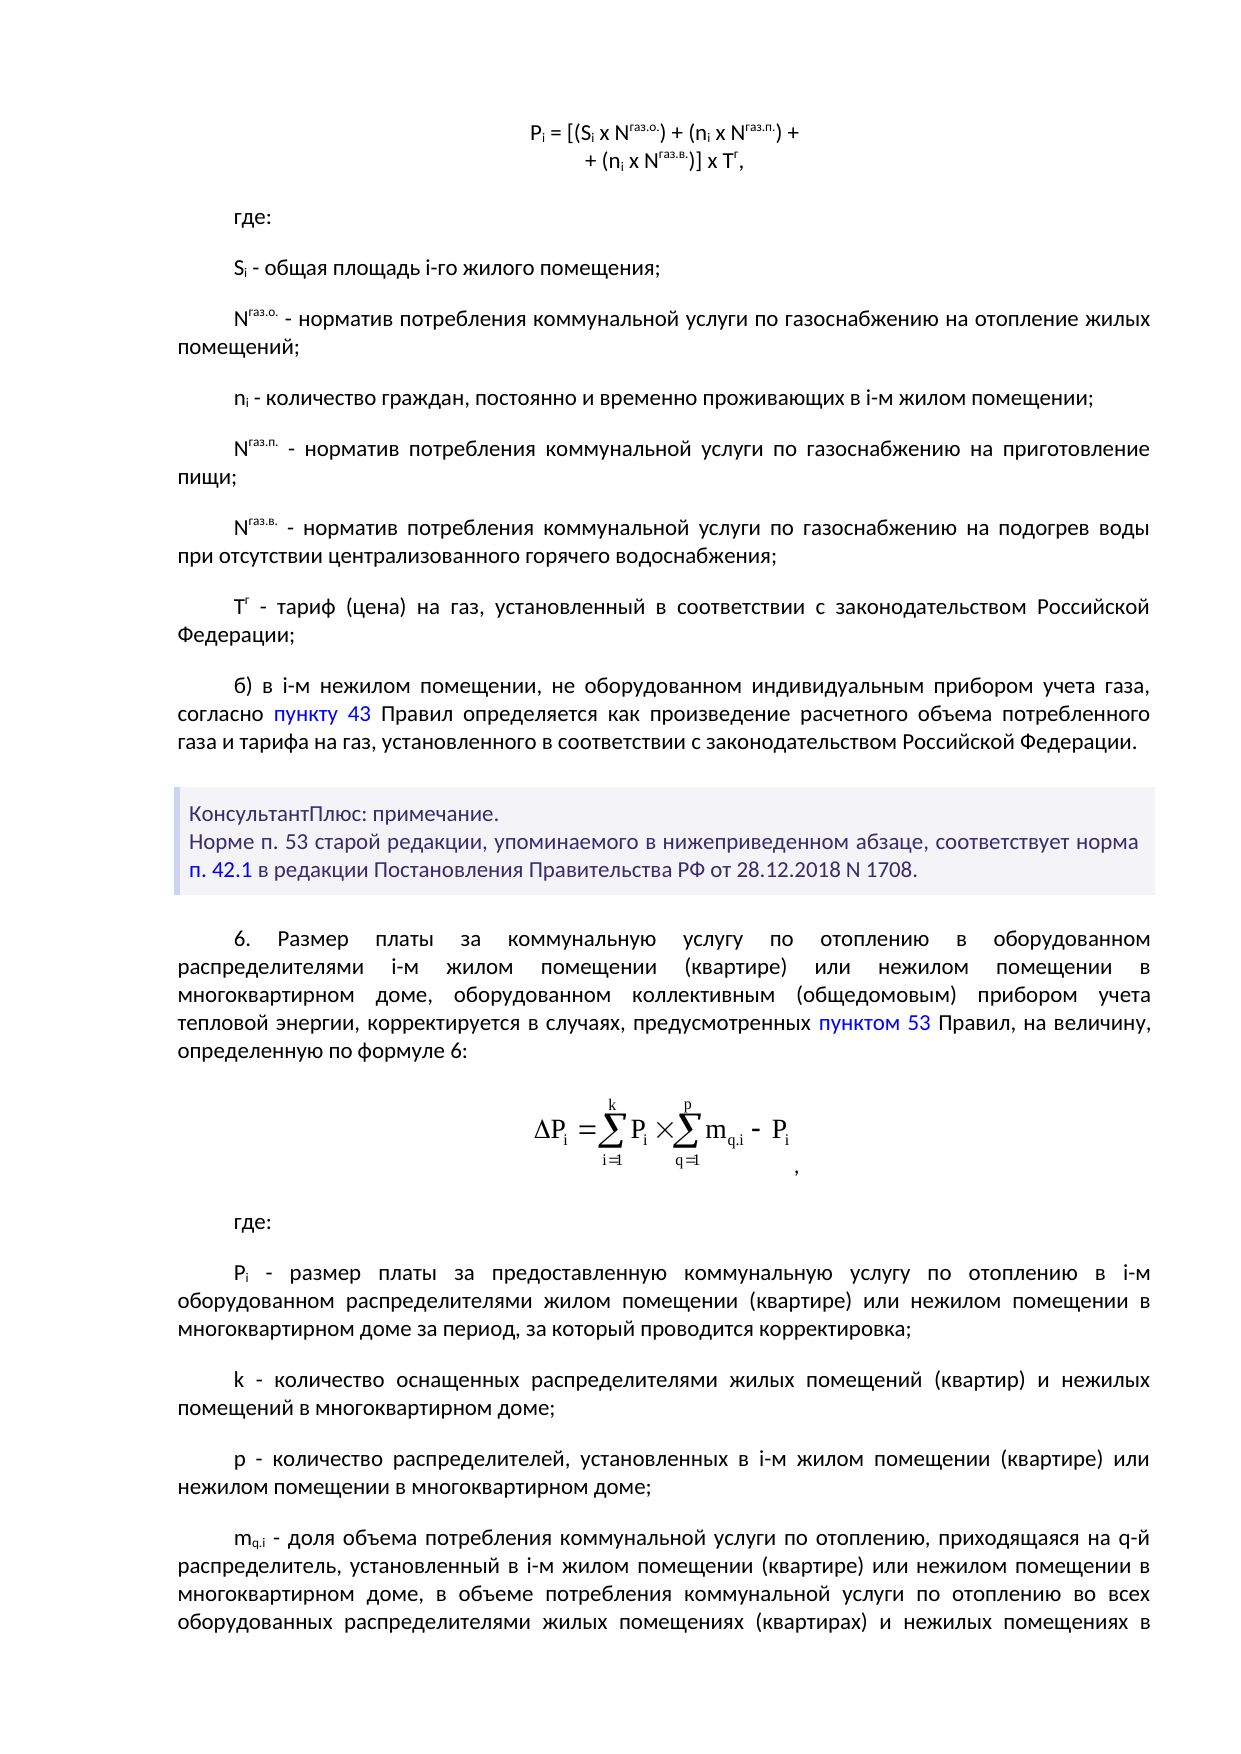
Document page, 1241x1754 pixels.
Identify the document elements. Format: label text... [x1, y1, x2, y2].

text 6. Размер платы за коммунальную услугу по отоплению в оборудованном распределителями i-м жилом помещении (квартире) или нежилом помещении в многоквартирном доме, оборудованном коллективным (общедомовым) прибором учета тепловой энергии, корректируется в случаях, предусмотренных пунктом 53 Правил, на величину, определенную по формуле 6: [177, 924, 1152, 1064]
text б) в i-м нежилом помещении, не оборудованном индивидуальным прибором учета газа, согласно пункту 43 Правил определяется как произведение расчетного объема потребленного газа и тарифа на газ, установленного в соответствии с законодательством Российской Федерации. [177, 671, 1152, 755]
text Tг - тариф (цена) на газ, установленный в соответствии с законодательством Российской Федерации; [177, 592, 1152, 648]
text Pi - размер платы за предоставленную коммунальную услугу по отоплению в i-м оборудованном распределителями жилом помещении (квартире) или нежилом помещении в многоквартирном доме за период, за который проводится корректировка; [177, 1258, 1152, 1342]
text Si - общая площадь i-го жилого помещения; [177, 253, 1152, 281]
text где: [177, 202, 1152, 230]
text ni - количество граждан, постоянно и временно проживающих в i-м жилом помещении; [177, 383, 1152, 411]
text + (ni x Nгаз.в.)] x Tг, [177, 146, 1152, 174]
text Nгаз.в. - норматив потребления коммунальной услуги по газоснабжению на подогрев воды при отсутствии централизованного горячего водоснабжения; [177, 513, 1152, 569]
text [177, 1523, 1152, 1635]
text Pi = [(Si x Nгаз.о.) + (ni x Nгаз.п.) + [177, 118, 1152, 146]
text k - количество оснащенных распределителями жилых помещений (квартир) и нежилых помещений в многоквартирном доме; [177, 1365, 1152, 1421]
text , [177, 1092, 1152, 1179]
text Nгаз.п. - норматив потребления коммунальной услуги по газоснабжению на приготовление пищи; [177, 434, 1152, 490]
text Nгаз.о. - норматив потребления коммунальной услуги по газоснабжению на отопление жилых помещений; [177, 304, 1152, 360]
text p - количество распределителей, установленных в i-м жилом помещении (квартире) или нежилом помещении в многоквартирном доме; [177, 1444, 1152, 1500]
text где: [177, 1207, 1152, 1235]
table_header КонсультантПлюс: примечание. Норме п. 53 старой редакции, упоминаемого в нижеприведенном абзаце, соответствует норма п. 42.1 в редакции Постановления Правительства РФ от 28.12.2018 N 1708. [180, 787, 1149, 895]
